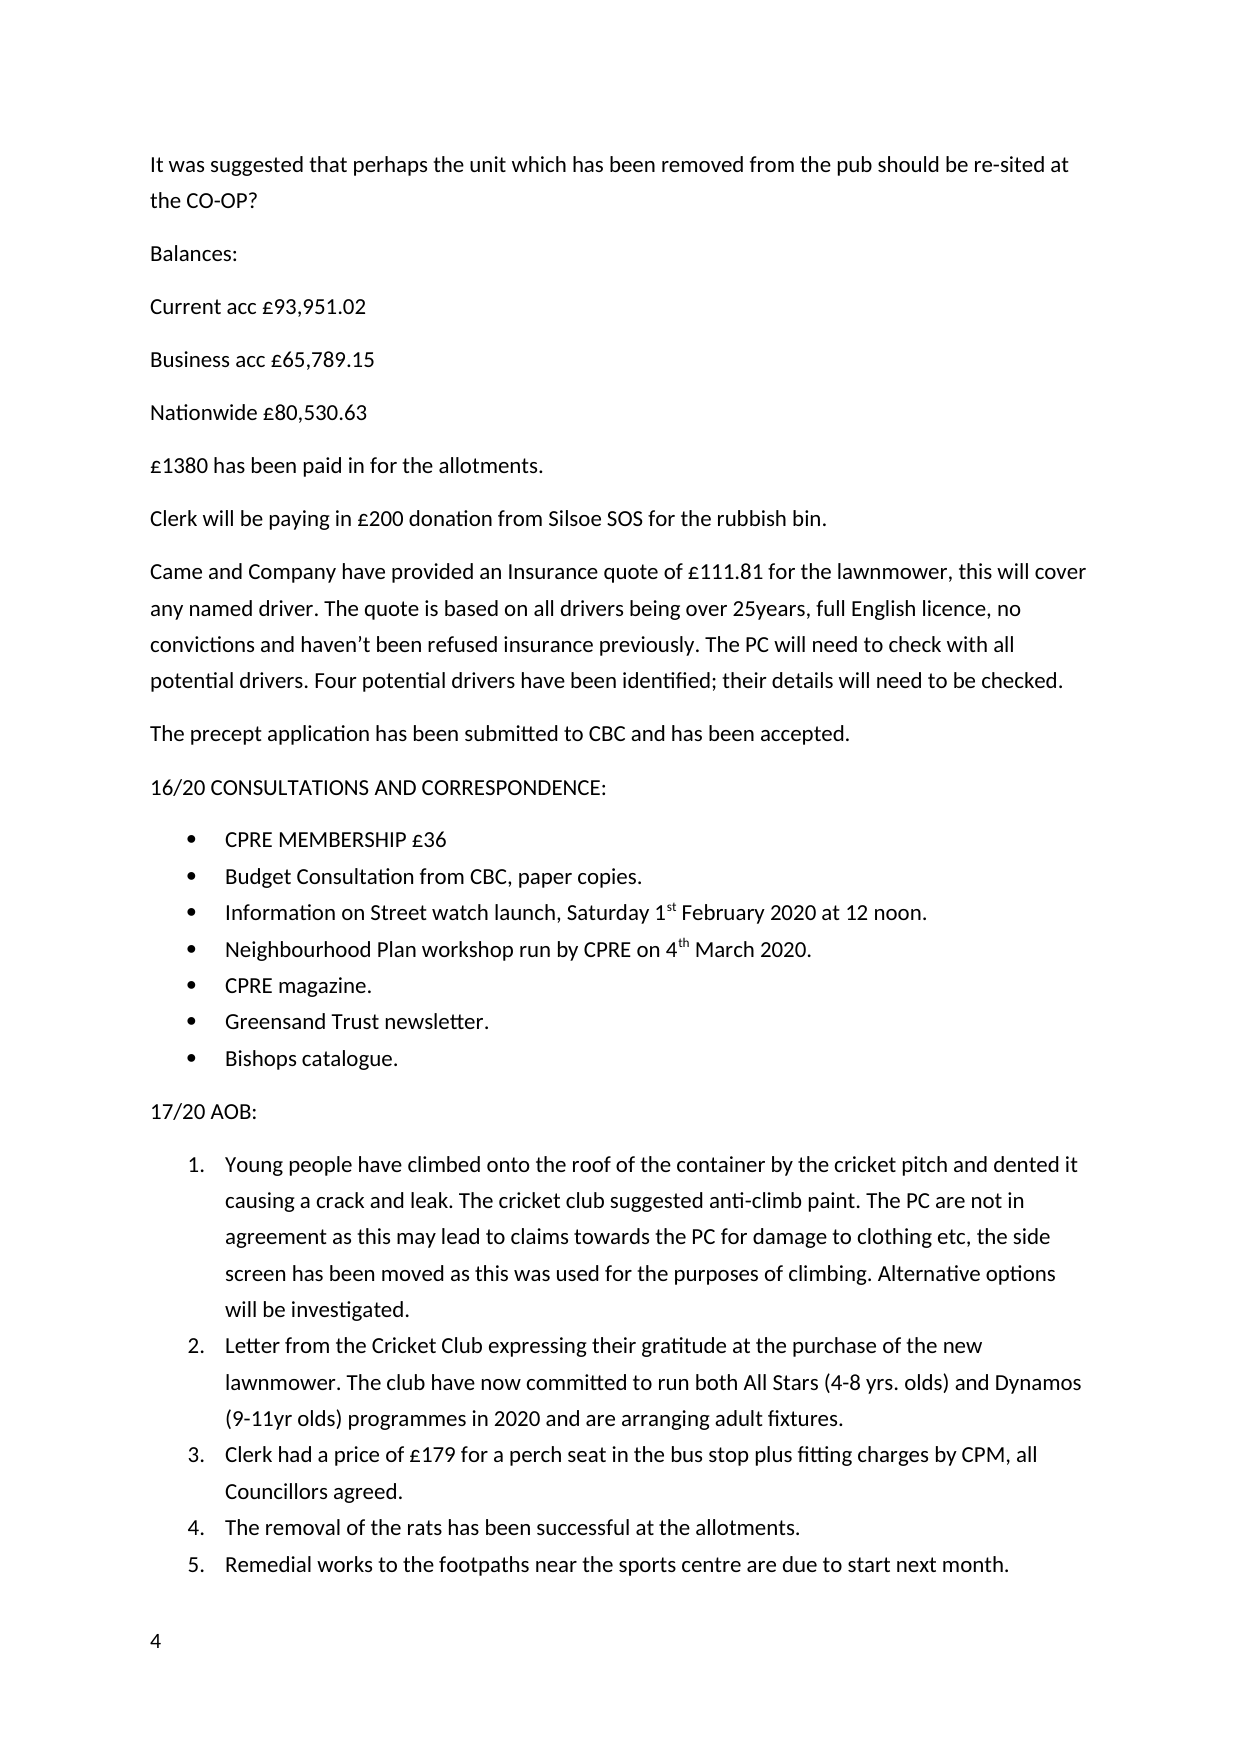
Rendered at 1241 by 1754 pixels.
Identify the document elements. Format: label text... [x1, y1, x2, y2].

list The removal of the rats has been successful at the allotments. [187, 1513, 1090, 1541]
list Budget Consultation from CBC, paper copies. [187, 862, 1090, 890]
list Greensand Trust newsletter. [187, 1007, 1090, 1035]
text It was suggested that perhaps the unit which has been removed from the pub should be re-sited at the CO-OP? [150, 150, 1090, 214]
list Clerk had a price of £179 for a perch seat in the bus stop plus fitting charges by CPM, all Councillors agreed. [187, 1441, 1090, 1505]
text 17/20 AOB: [150, 1097, 1090, 1125]
text Nationwide £80,530.63 [150, 398, 1090, 426]
list Remedial works to the footpaths near the sports centre are due to start next month. [187, 1550, 1090, 1578]
list CPRE MEMBERSHIP £36 [187, 826, 1090, 854]
text Balances: [150, 239, 1090, 267]
list Neighbourhood Plan workshop run by CPRE on 4th March 2020. [187, 935, 1090, 963]
text £1380 has been paid in for the allotments. [150, 451, 1090, 479]
text Current acc £93,951.02 [150, 292, 1090, 320]
text Clerk will be paying in £200 donation from Silsoe SOS for the rubbish bin. [150, 504, 1090, 532]
list CPRE magazine. [187, 971, 1090, 999]
list Bishops catalogue. [187, 1044, 1090, 1072]
text Business acc £65,789.15 [150, 345, 1090, 373]
text Came and Company have provided an Insurance quote of £111.81 for the lawnmower, this will cover any named driver. The quote is based on all drivers being over 25years, full English licence, no convictions and haven’t been refused insurance previously. The PC will need to check with all potential drivers. Four potential drivers have been identified; their details will need to be checked. [150, 557, 1090, 694]
list Young people have climbed onto the roof of the container by the cricket pitch and dented it causing a crack and leak. The cricket club suggested anti-climb paint. The PC are not in agreement as this may lead to claims towards the PC for damage to clothing etc, the side screen has been moved as this was used for the purposes of climbing. Alternative options will be investigated. [187, 1150, 1090, 1323]
list Letter from the Cricket Club expressing their gratitude at the purchase of the new lawnmower. The club have now committed to run both All Stars (4-8 yrs. olds) and Dynamos (9-11yr olds) programmes in 2020 and are arranging adult fixtures. [187, 1332, 1090, 1432]
list Information on Street watch launch, Saturday 1st February 2020 at 12 noon. [187, 898, 1090, 926]
text 16/20 CONSULTATIONS AND CORRESPONDENCE: [150, 773, 1090, 801]
text The precept application has been submitted to CBC and has been accepted. [150, 719, 1090, 748]
